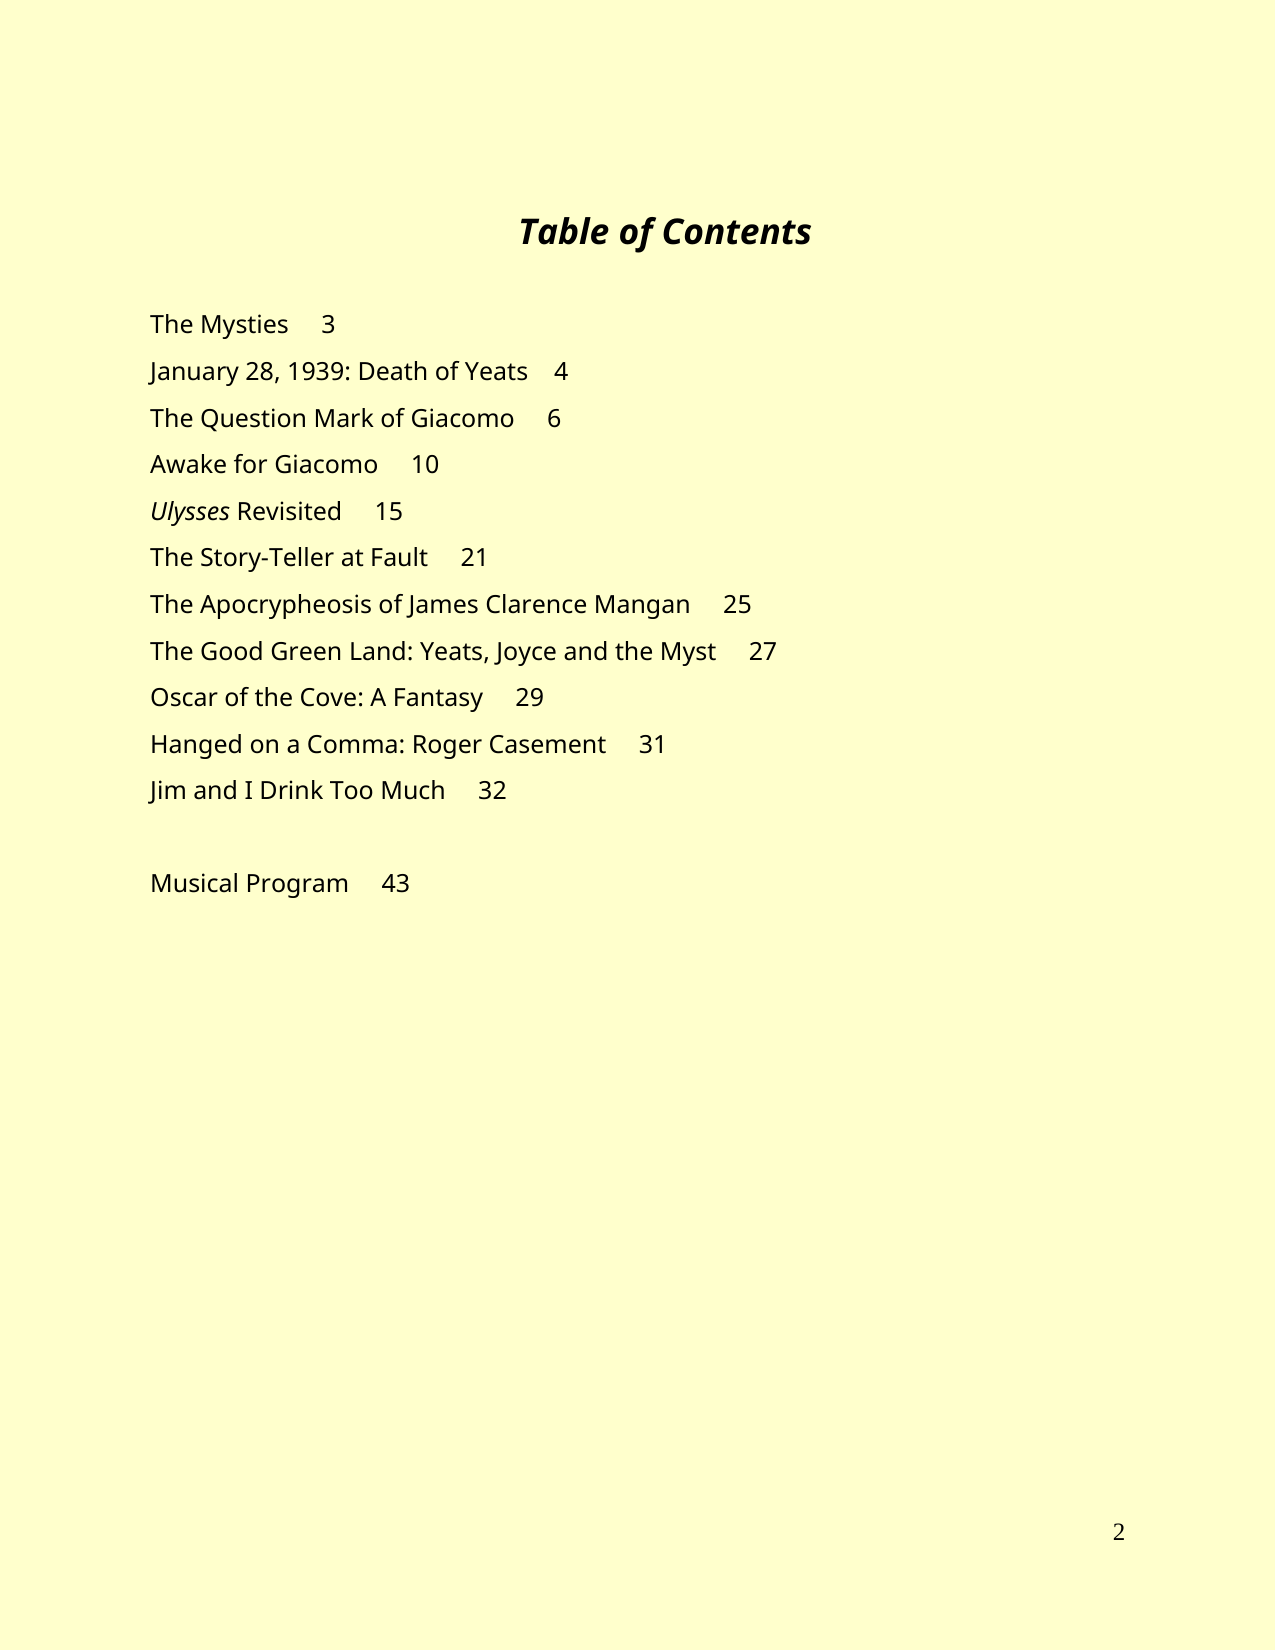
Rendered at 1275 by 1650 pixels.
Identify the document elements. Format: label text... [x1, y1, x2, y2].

text Ulysses Revisited 15 [150, 493, 1275, 527]
text Oscar of the Cove: A Fantasy 29 [150, 680, 1275, 714]
text Jim and I Drink Too Much 32 [150, 773, 1275, 807]
text The Story-Teller at Fault 21 [150, 540, 1275, 574]
text The Good Green Land: Yeats, Joyce and the Myst 27 [150, 633, 1275, 667]
text January 28, 1939: Death of Yeats 4 [150, 354, 1275, 388]
text Awake for Giacomo 10 [150, 447, 1275, 481]
text Table of Contents [150, 207, 1275, 255]
text Musical Program 43 [150, 866, 1275, 900]
text The Apocrypheosis of James Clarence Mangan 25 [150, 587, 1275, 621]
text The Question Mark of Giacomo 6 [150, 400, 1275, 434]
text The Mysties 3 [150, 307, 1275, 341]
text Hanged on a Comma: Roger Casement 31 [150, 726, 1275, 760]
